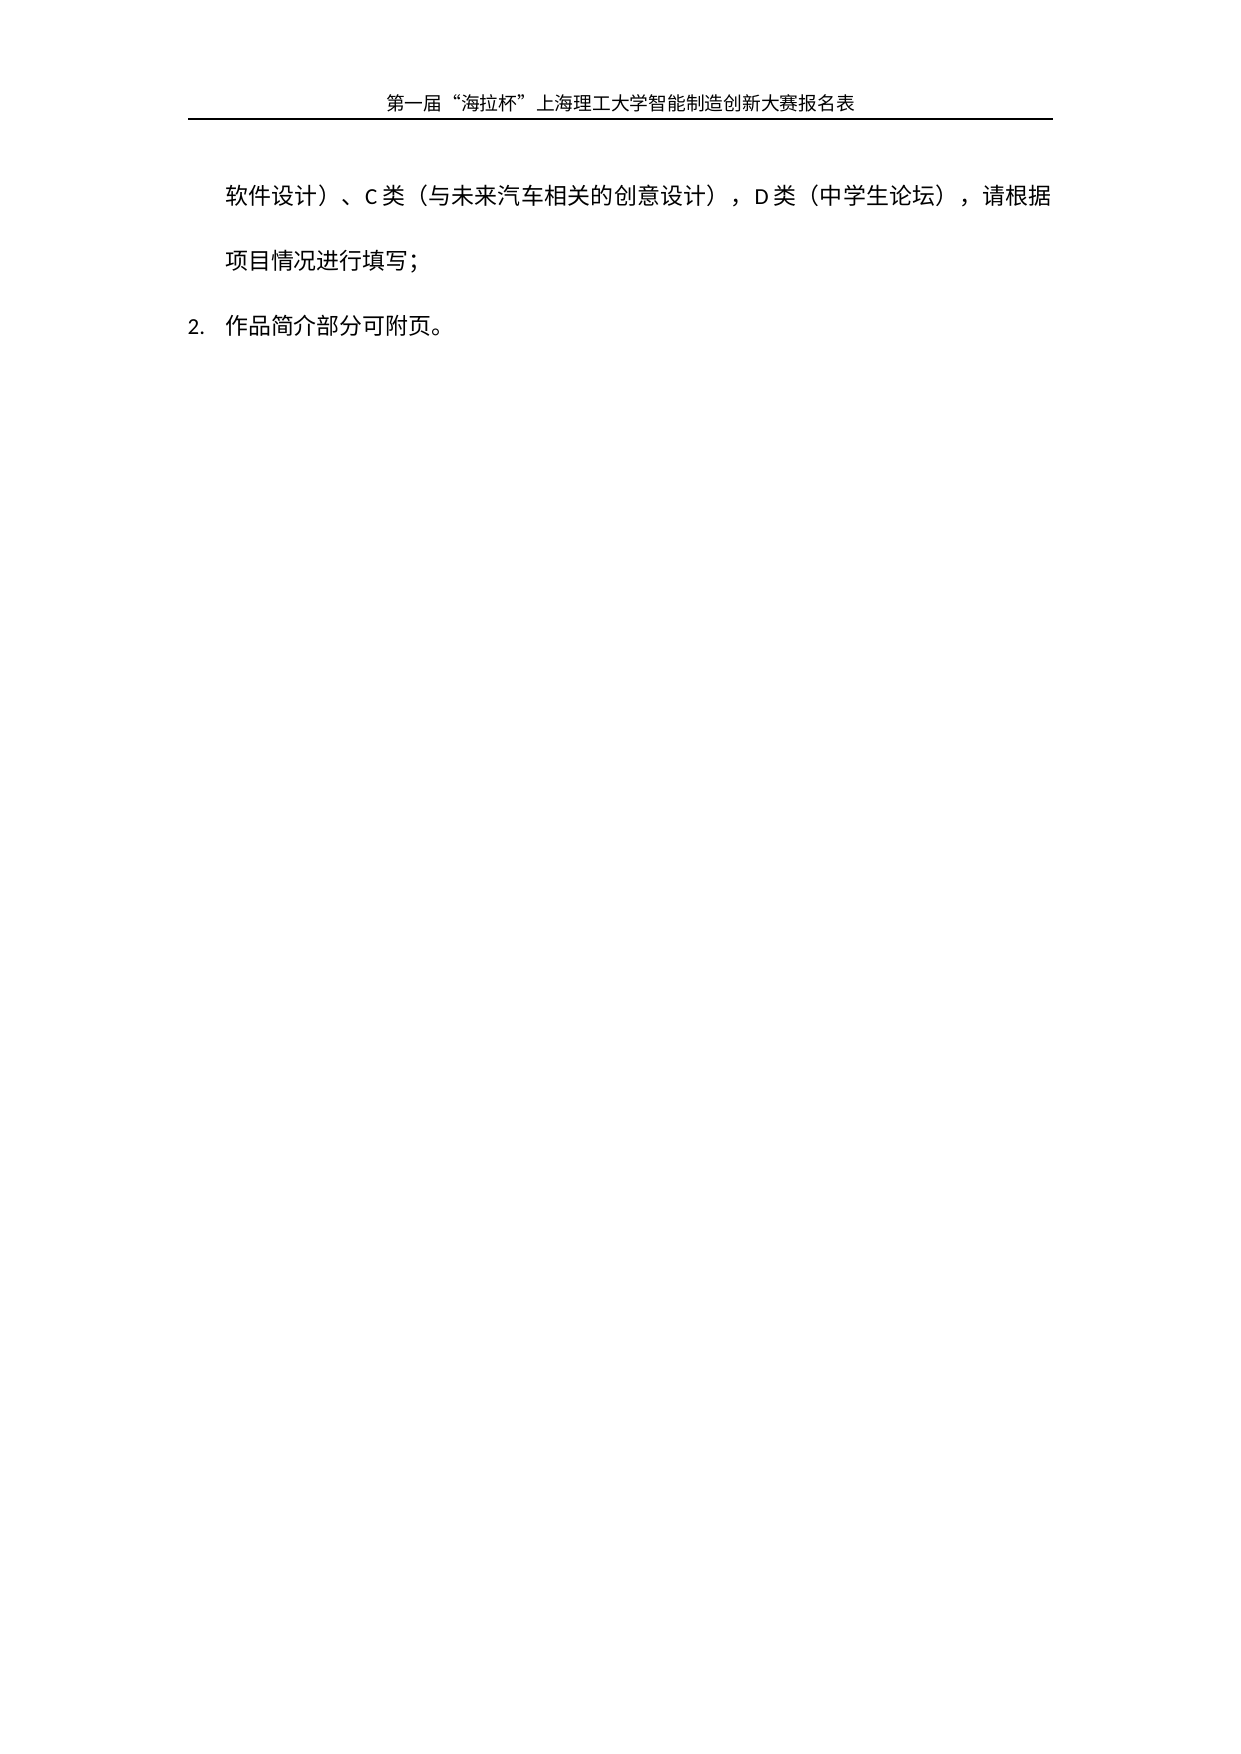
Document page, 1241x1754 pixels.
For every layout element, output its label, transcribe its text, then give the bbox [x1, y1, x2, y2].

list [187, 162, 1053, 292]
list 作品简介部分可附页。 [187, 292, 1053, 357]
